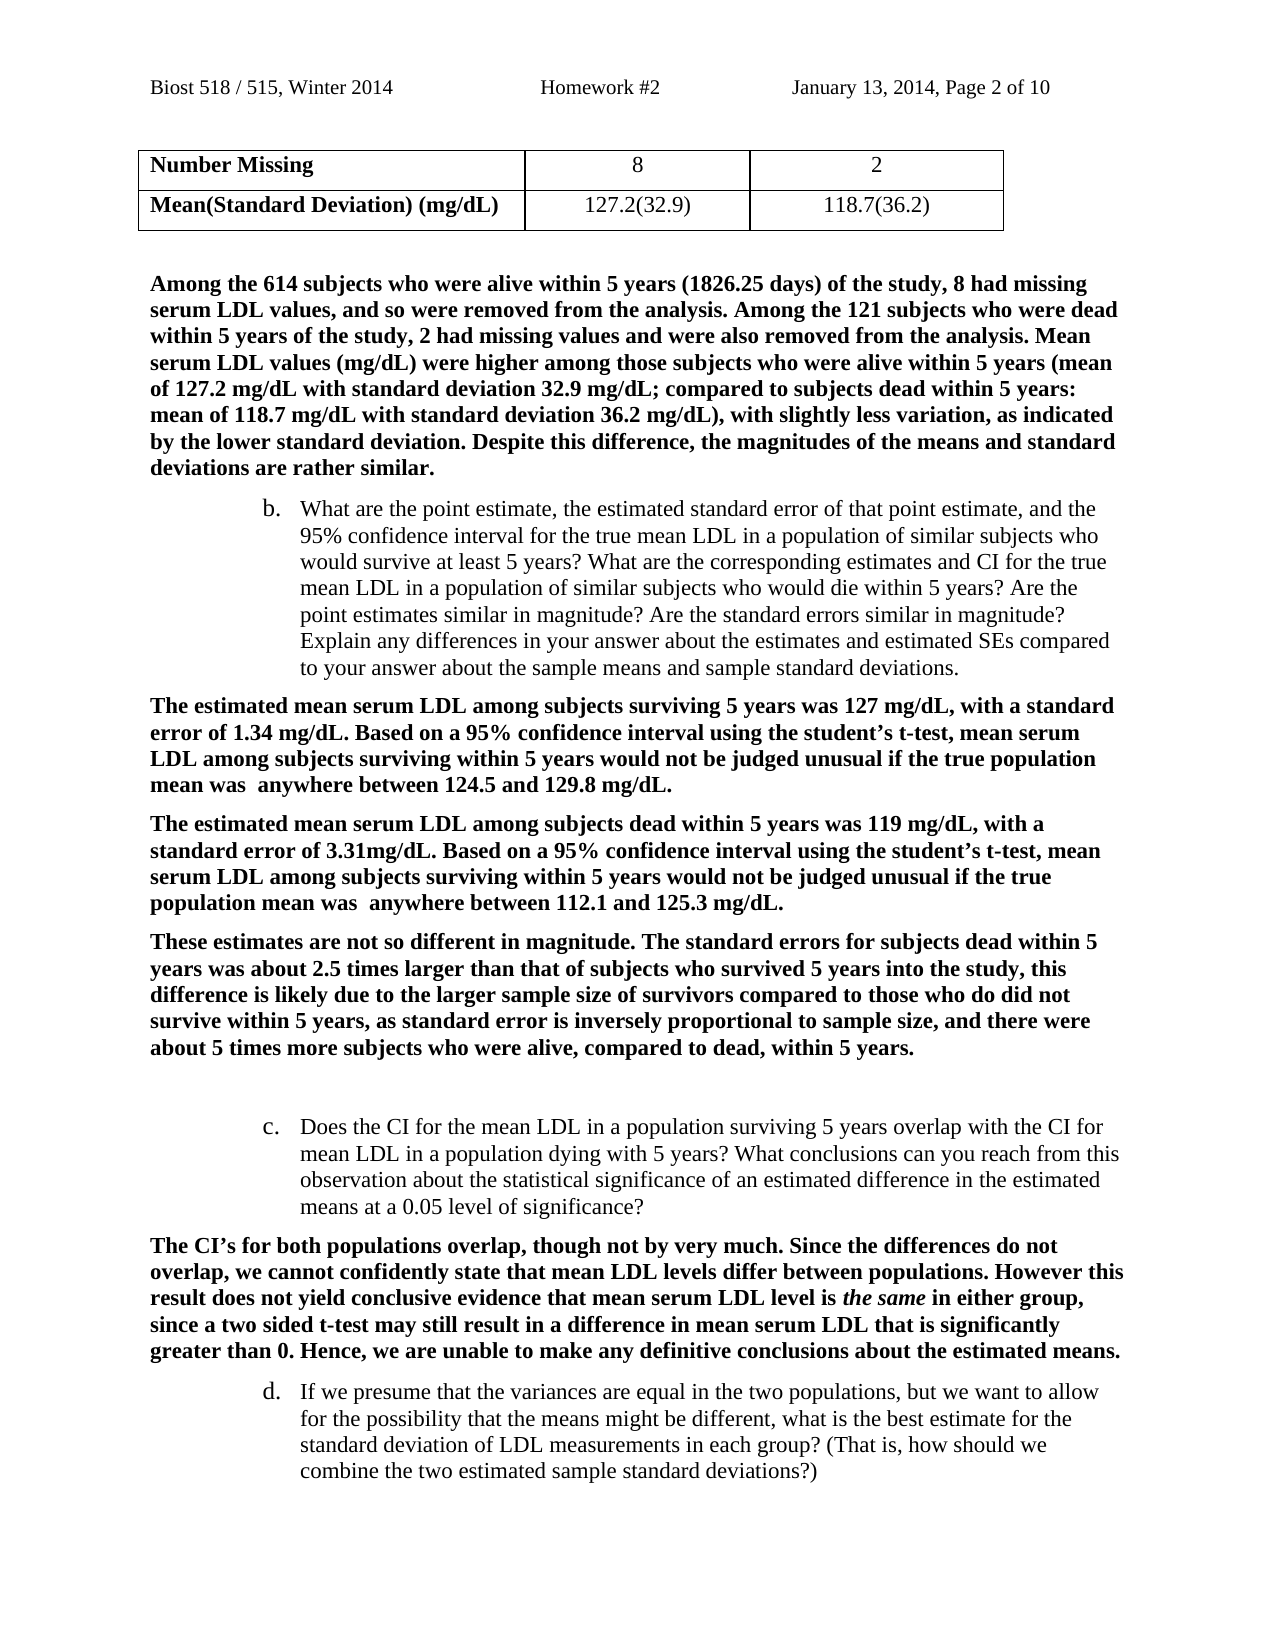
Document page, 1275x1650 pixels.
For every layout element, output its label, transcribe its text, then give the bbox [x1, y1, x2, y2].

text The estimated mean serum LDL among subjects dead within 5 years was 119 mg/dL, with a standard error of 3.31mg/dL. Based on a 95% confidence interval using the student’s t-test, mean serum LDL among subjects surviving within 5 years would not be judged unusual if the true population mean was anywhere between 112.1 and 125.3 mg/dL. [150, 810, 1125, 916]
list Does the CI for the mean LDL in a population surviving 5 years overlap with the CI for mean LDL in a population dying with 5 years? What conclusions can you reach from this observation about the statistical significance of an estimated difference in the estimated means at a 0.05 level of significance? [262, 1111, 1125, 1219]
text The CI’s for both populations overlap, though not by very much. Since the differences do not overlap, we cannot confidently state that mean LDL levels differ between populations. However this result does not yield conclusive evidence that mean serum LDL level is the same in either group, since a two sided t-test may still result in a difference in mean serum LDL that is significantly greater than 0. Hence, we are unable to make any definitive conclusions about the estimated means. [150, 1232, 1125, 1363]
table_cell 118.7(36.2) [751, 191, 1003, 230]
list If we presume that the variances are equal in the two populations, but we want to allow for the possibility that the means might be different, what is the best estimate for the standard deviation of LDL measurements in each group? (That is, how should we combine the two estimated sample standard deviations?) [262, 1376, 1125, 1484]
table_cell Number Missing [139, 151, 524, 190]
table_cell 2 [751, 151, 1003, 190]
list What are the point estimate, the estimated standard error of that point estimate, and the 95% confidence interval for the true mean LDL in a population of similar subjects who would survive at least 5 years? What are the corresponding estimates and CI for the true mean LDL in a population of similar subjects who would die within 5 years? Are the point estimates similar in magnitude? Are the standard errors similar in magnitude? Explain any differences in your answer about the estimates and estimated SEs compared to your answer about the sample means and sample standard deviations. [262, 493, 1125, 680]
text Among the 614 subjects who were alive within 5 years (1826.25 days) of the study, 8 had missing serum LDL values, and so were removed from the analysis. Among the 121 subjects who were dead within 5 years of the study, 2 had missing values and were also removed from the analysis. Mean serum LDL values (mg/dL) were higher among those subjects who were alive within 5 years (mean of 127.2 mg/dL with standard deviation 32.9 mg/dL; compared to subjects dead within 5 years: mean of 118.7 mg/dL with standard deviation 36.2 mg/dL), with slightly less variation, as indicated by the lower standard deviation. Despite this difference, the magnitudes of the means and standard deviations are rather similar. [150, 270, 1125, 481]
text The estimated mean serum LDL among subjects surviving 5 years was 127 mg/dL, with a standard error of 1.34 mg/dL. Based on a 95% confidence interval using the student’s t-test, mean serum LDL among subjects surviving within 5 years would not be judged unusual if the true population mean was anywhere between 124.5 and 129.8 mg/dL. [150, 692, 1125, 798]
table_cell Mean(Standard Deviation) (mg/dL) [139, 191, 524, 230]
table_cell 127.2(32.9) [526, 191, 749, 230]
table_cell 8 [526, 151, 749, 190]
text These estimates are not so different in magnitude. The standard errors for subjects dead within 5 years was about 2.5 times larger than that of subjects who survived 5 years into the study, this difference is likely due to the larger sample size of survivors compared to those who do did not survive within 5 years, as standard error is inversely proportional to sample size, and there were about 5 times more subjects who were alive, compared to dead, within 5 years. [150, 928, 1125, 1060]
